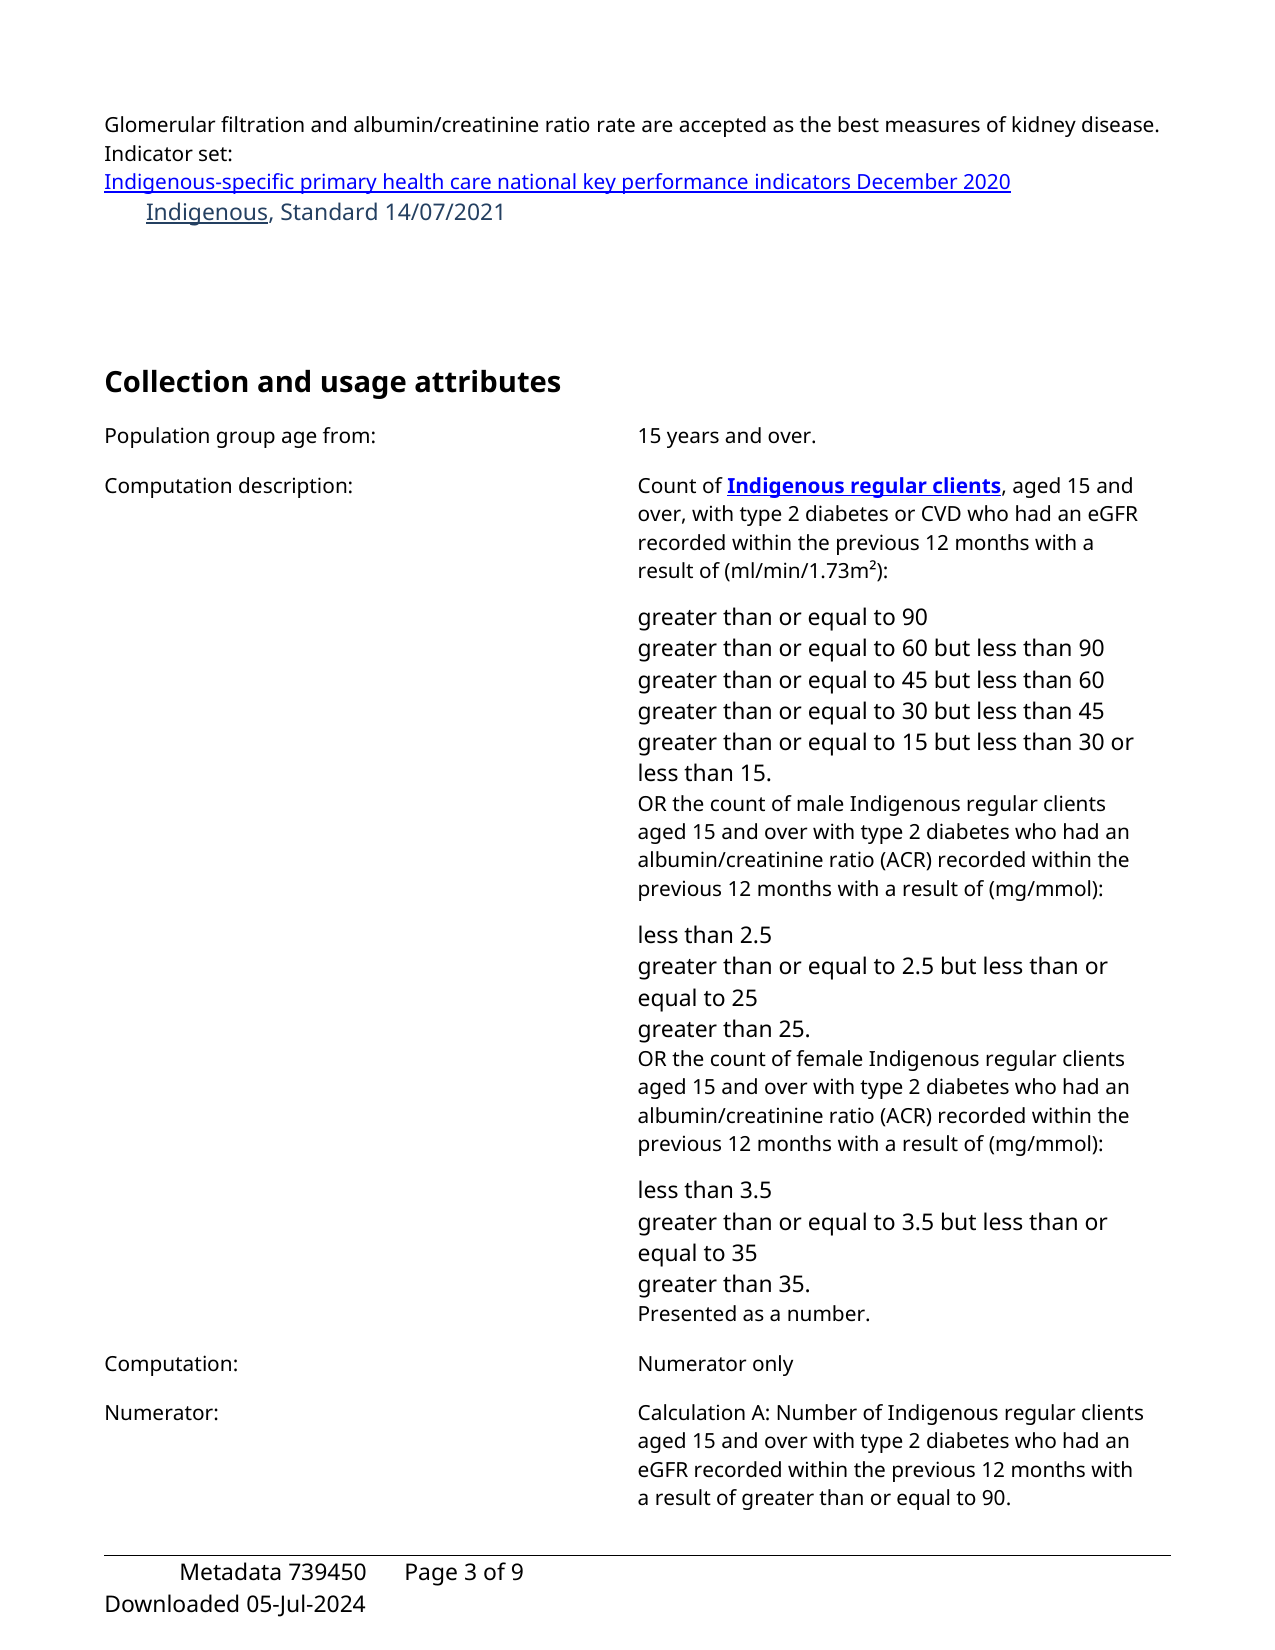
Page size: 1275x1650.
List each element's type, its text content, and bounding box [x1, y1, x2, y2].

table_cell Count of Indigenous regular clients, aged 15 and over, with type 2 diabetes or CVD who had an eGFR recorded within the previous 12 months with a result of (ml/min/1.73m²): greater than or equal to 90 greater than or equal to 60 but less than 90 greater than or equal to 45 but less than 60 greater than or equal to 30 but less than 45 greater than or equal to 15 but less than 30 or less than 15. OR the count of male Indigenous regular clients aged 15 and over with type 2 diabetes who had an albumin/creatinine ratio (ACR) recorded within the previous 12 months with a result of (mg/mmol): less than 2.5 greater than or equal to 2.5 but less than or equal to 25 greater than 25. OR the count of female Indigenous regular clients aged 15 and over with type 2 diabetes who had an albumin/creatinine ratio (ACR) recorded within the previous 12 months with a result of (mg/mmol): less than 3.5 greater than or equal to 3.5 but less than or equal to 35 greater than 35. Presented as a number. [626, 460, 1159, 1338]
table_cell Computation description: [93, 460, 626, 1338]
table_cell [626, 1388, 1159, 1539]
table_cell Computation: [93, 1338, 626, 1388]
table_cell Population group age from: [93, 411, 626, 460]
table_cell 15 years and over. [626, 411, 1159, 460]
table_cell Numerator only [626, 1338, 1159, 1388]
table_header Collection and usage attributes [93, 315, 1159, 411]
table_cell Numerator: [93, 1388, 626, 1539]
